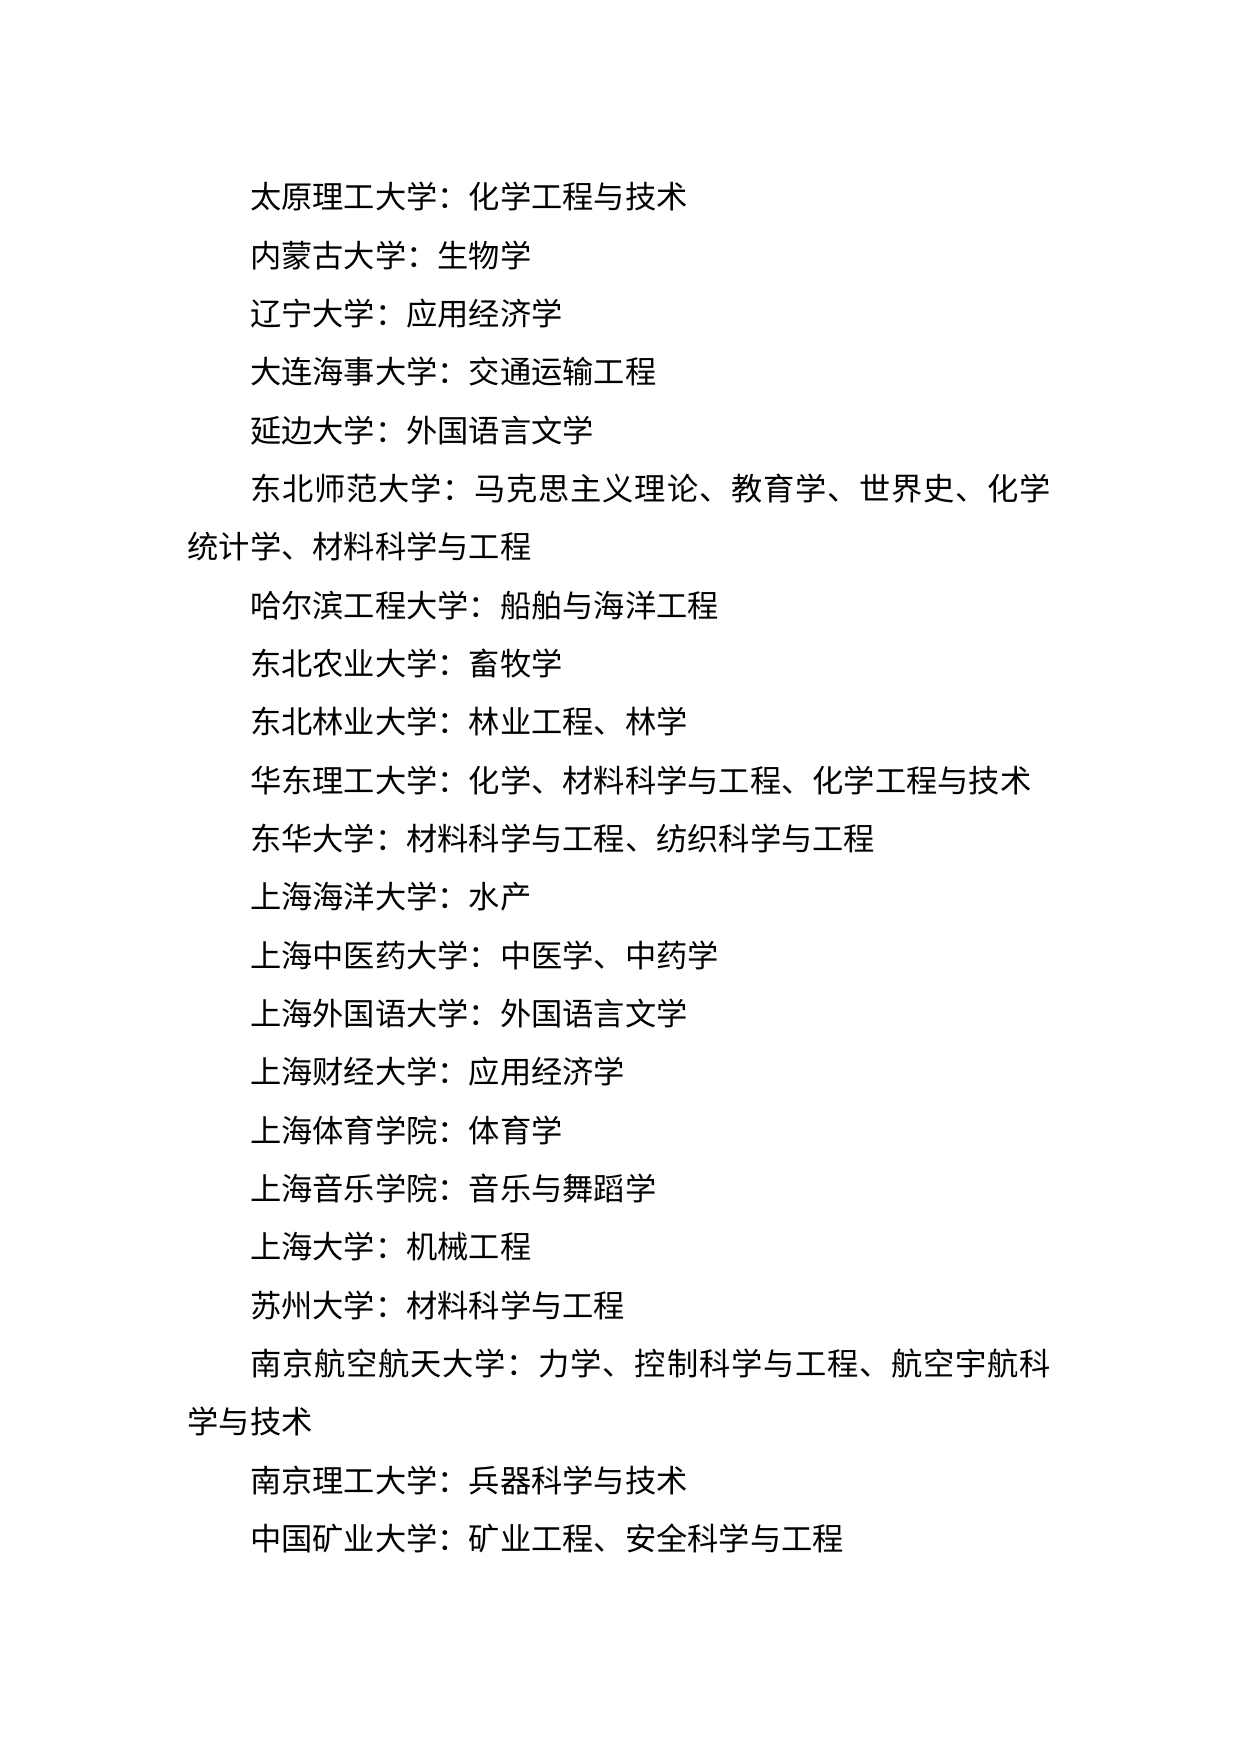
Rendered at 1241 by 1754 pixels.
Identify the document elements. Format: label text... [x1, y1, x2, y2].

text 太原理工大学：化学工程与技术 [187, 162, 1053, 220]
text 哈尔滨工程大学：船舶与海洋工程 [187, 570, 1053, 629]
text 上海外国语大学：外国语言文学 [187, 979, 1053, 1037]
text 上海音乐学院：音乐与舞蹈学 [187, 1154, 1053, 1212]
text 东华大学：材料科学与工程、纺织科学与工程 [187, 804, 1053, 862]
text 南京理工大学：兵器科学与技术 [187, 1445, 1053, 1504]
text 南京航空航天大学：力学、控制科学与工程、航空宇航科学与技术 [187, 1329, 1053, 1445]
text 上海体育学院：体育学 [187, 1095, 1053, 1154]
text 东北林业大学：林业工程、林学 [187, 687, 1053, 745]
text 上海海洋大学：水产 [187, 862, 1053, 920]
text 上海中医药大学：中医学、中药学 [187, 920, 1053, 979]
text 大连海事大学：交通运输工程 [187, 337, 1053, 395]
text 东北师范大学：马克思主义理论、教育学、世界史、化学、统计学、材料科学与工程 [187, 454, 1053, 570]
text 华东理工大学：化学、材料科学与工程、化学工程与技术 [187, 745, 1053, 804]
text 上海大学：机械工程 [187, 1212, 1053, 1270]
text 辽宁大学：应用经济学 [187, 279, 1053, 337]
text 上海财经大学：应用经济学 [187, 1037, 1053, 1095]
text 中国矿业大学：矿业工程、安全科学与工程 [187, 1504, 1053, 1562]
text 内蒙古大学：生物学 [187, 220, 1053, 279]
text 苏州大学：材料科学与工程 [187, 1270, 1053, 1329]
text 延边大学：外国语言文学 [187, 395, 1053, 454]
text 东北农业大学：畜牧学 [187, 629, 1053, 687]
